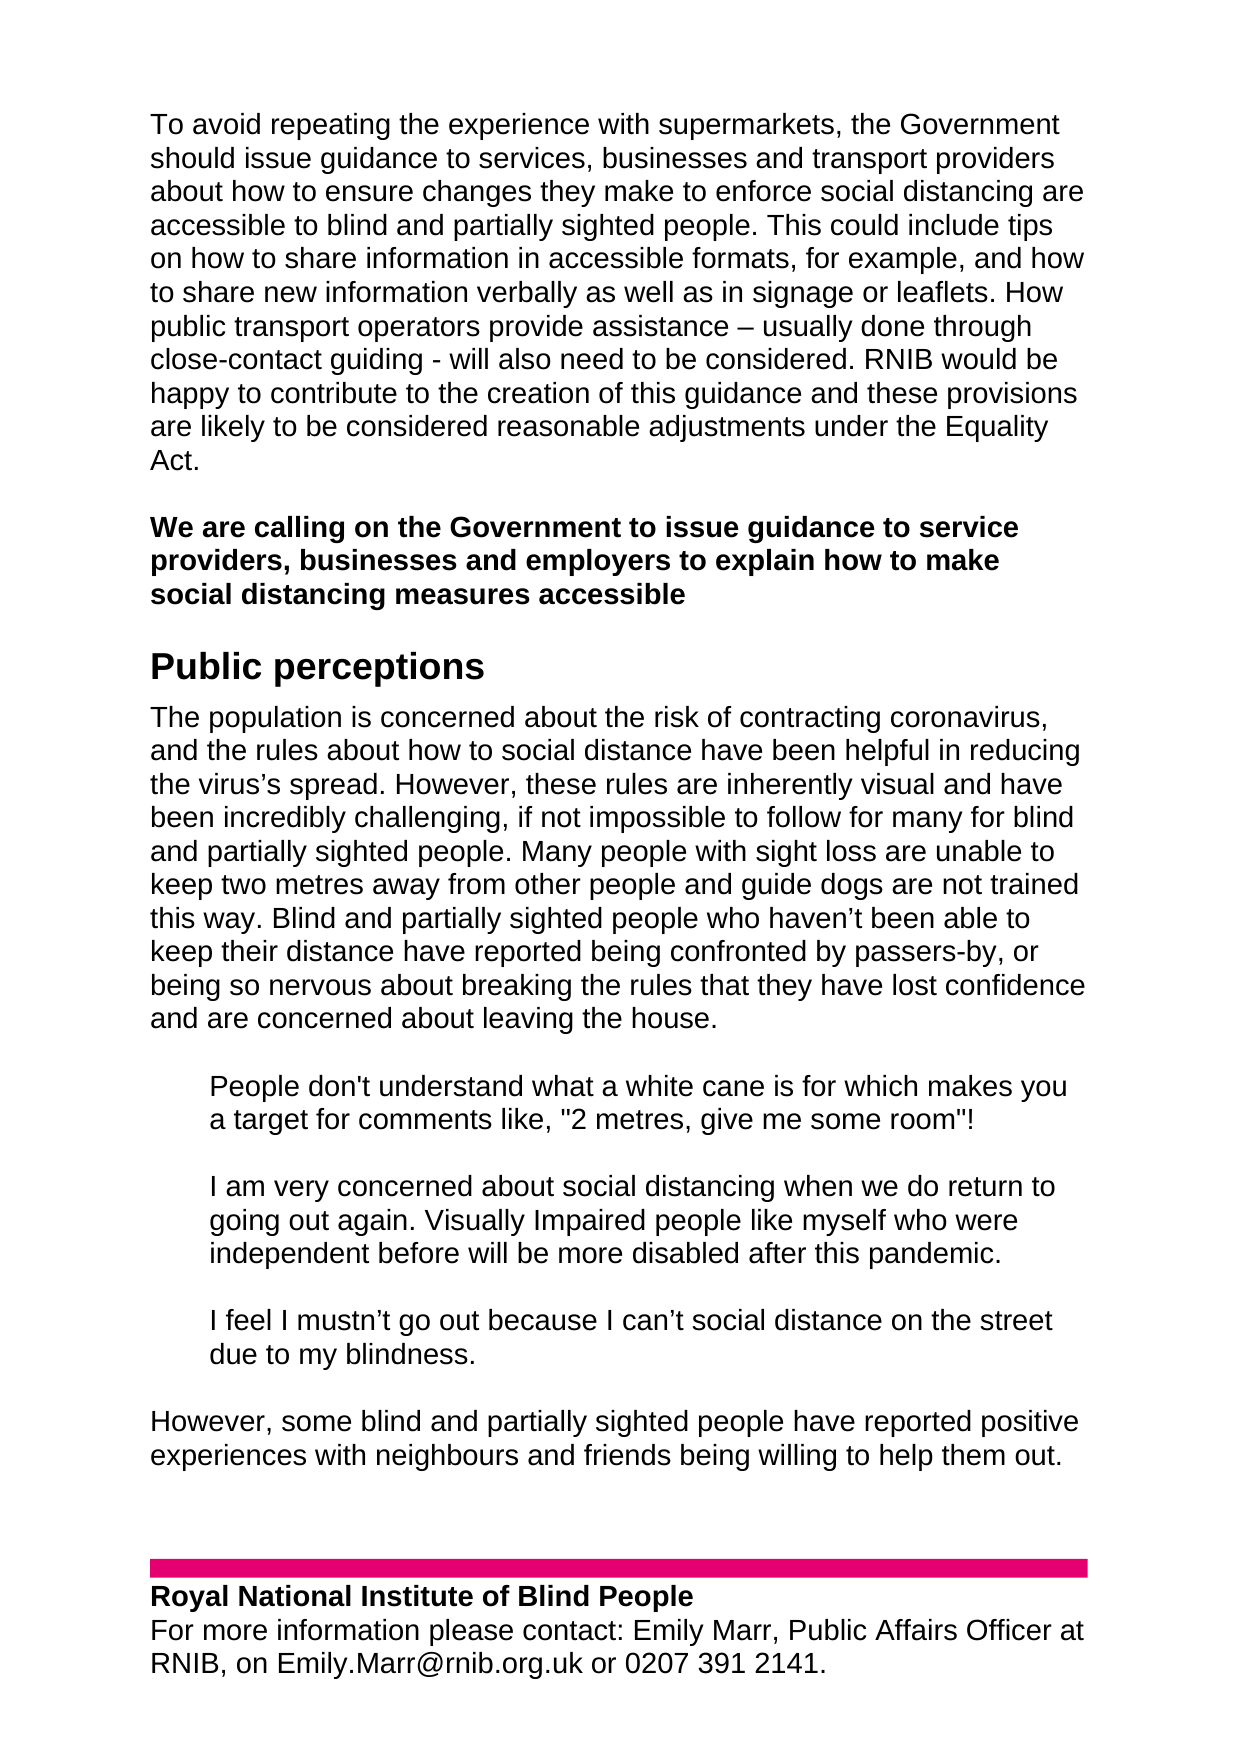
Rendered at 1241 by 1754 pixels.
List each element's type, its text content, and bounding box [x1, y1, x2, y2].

list We are calling on the Government to issue guidance to service providers, businesses and employers to explain how to make social distancing measures accessible [150, 510, 1090, 611]
list I am very concerned about social distancing when we do return to going out again. Visually Impaired people like myself who were independent before will be more disabled after this pandemic. [209, 1169, 1090, 1270]
list However, some blind and partially sighted people have reported positive experiences with neighbours and friends being willing to help them out. [150, 1404, 1090, 1471]
list The population is concerned about the risk of contracting coronavirus, and the rules about how to social distance have been helpful in reducing the virus’s spread. However, these rules are inherently visual and have been incredibly challenging, if not impossible to follow for many for blind and partially sighted people. Many people with sight loss are unable to keep two metres away from other people and guide dogs are not trained this way. Blind and partially sighted people who haven’t been able to keep their distance have reported being confronted by passers-by, or being so nervous about breaking the rules that they have lost confidence and are concerned about leaving the house. [150, 700, 1090, 1035]
list People don't understand what a white cane is for which makes you a target for comments like, "2 metres, give me some room"! [209, 1069, 1090, 1136]
list I feel I mustn’t go out because I can’t social distance on the street due to my blindness. [209, 1303, 1090, 1371]
list To avoid repeating the experience with supermarkets, the Government should issue guidance to services, businesses and transport providers about how to ensure changes they make to enforce social distancing are accessible to blind and partially sighted people. This could include tips on how to share information in accessible formats, for example, and how to share new information verbally as well as in signage or leaflets. How public transport operators provide assistance – usually done through close-contact guiding - will also need to be considered. RNIB would be happy to contribute to the creation of this guidance and these provisions are likely to be considered reasonable adjustments under the Equality Act. [150, 107, 1090, 476]
subtitle Public perceptions [150, 644, 1090, 687]
